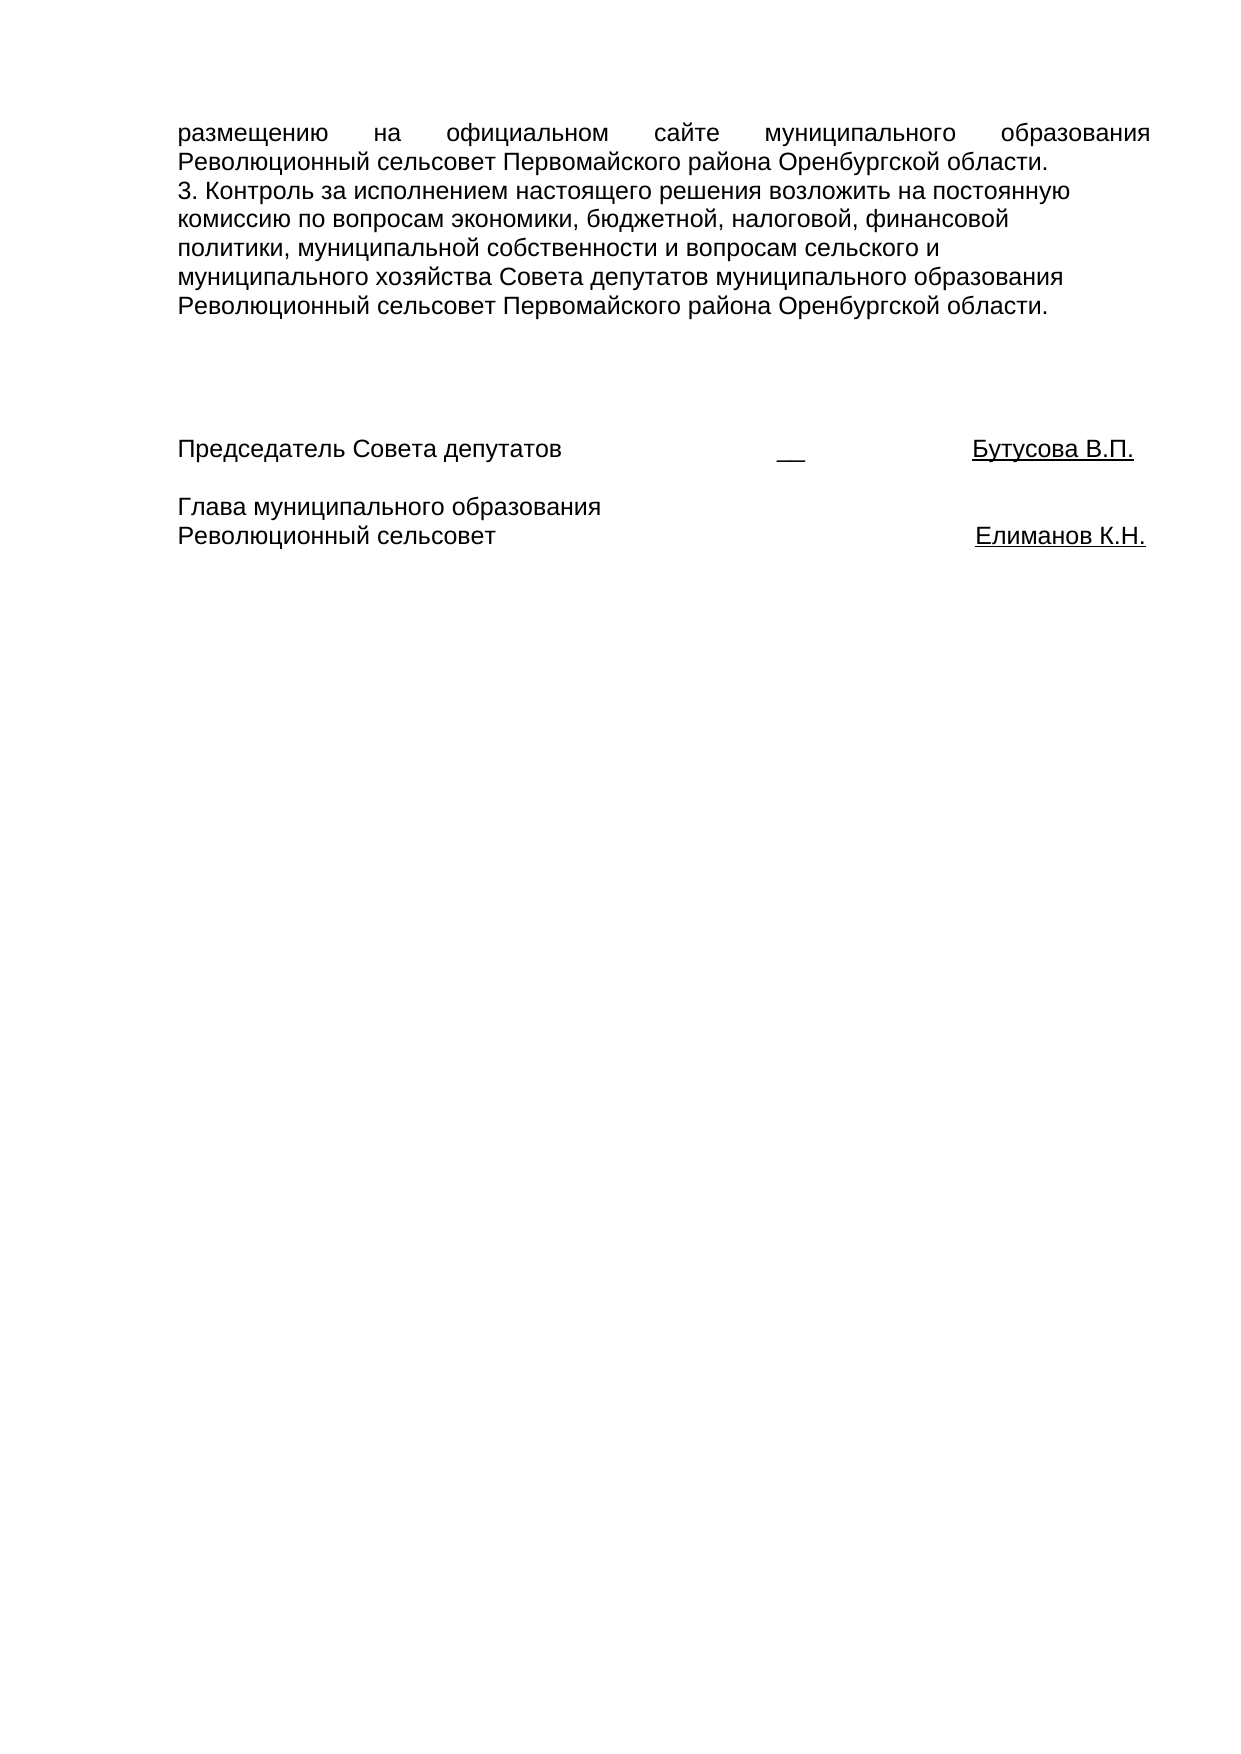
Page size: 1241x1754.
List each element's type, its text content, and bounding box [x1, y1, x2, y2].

text муниципального хозяйства Совета депутатов муниципального образования [177, 262, 1152, 291]
text Председатель Совета депутатов __ Бутусова В.П. [177, 434, 1152, 463]
text политики, муниципальной собственности и вопросам сельского и [177, 233, 1152, 262]
text 3. Контроль за исполнением настоящего решения возложить на постоянную [177, 176, 1152, 204]
text Революционный сельсовет Первомайского района Оренбургской области. [177, 291, 1152, 319]
text Глава муниципального образования [177, 492, 1152, 521]
text комиссию по вопросам экономики, бюджетной, налоговой, финансовой [177, 204, 1152, 233]
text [177, 118, 1152, 176]
text Революционный сельсовет Елиманов К.Н. [177, 521, 1152, 549]
